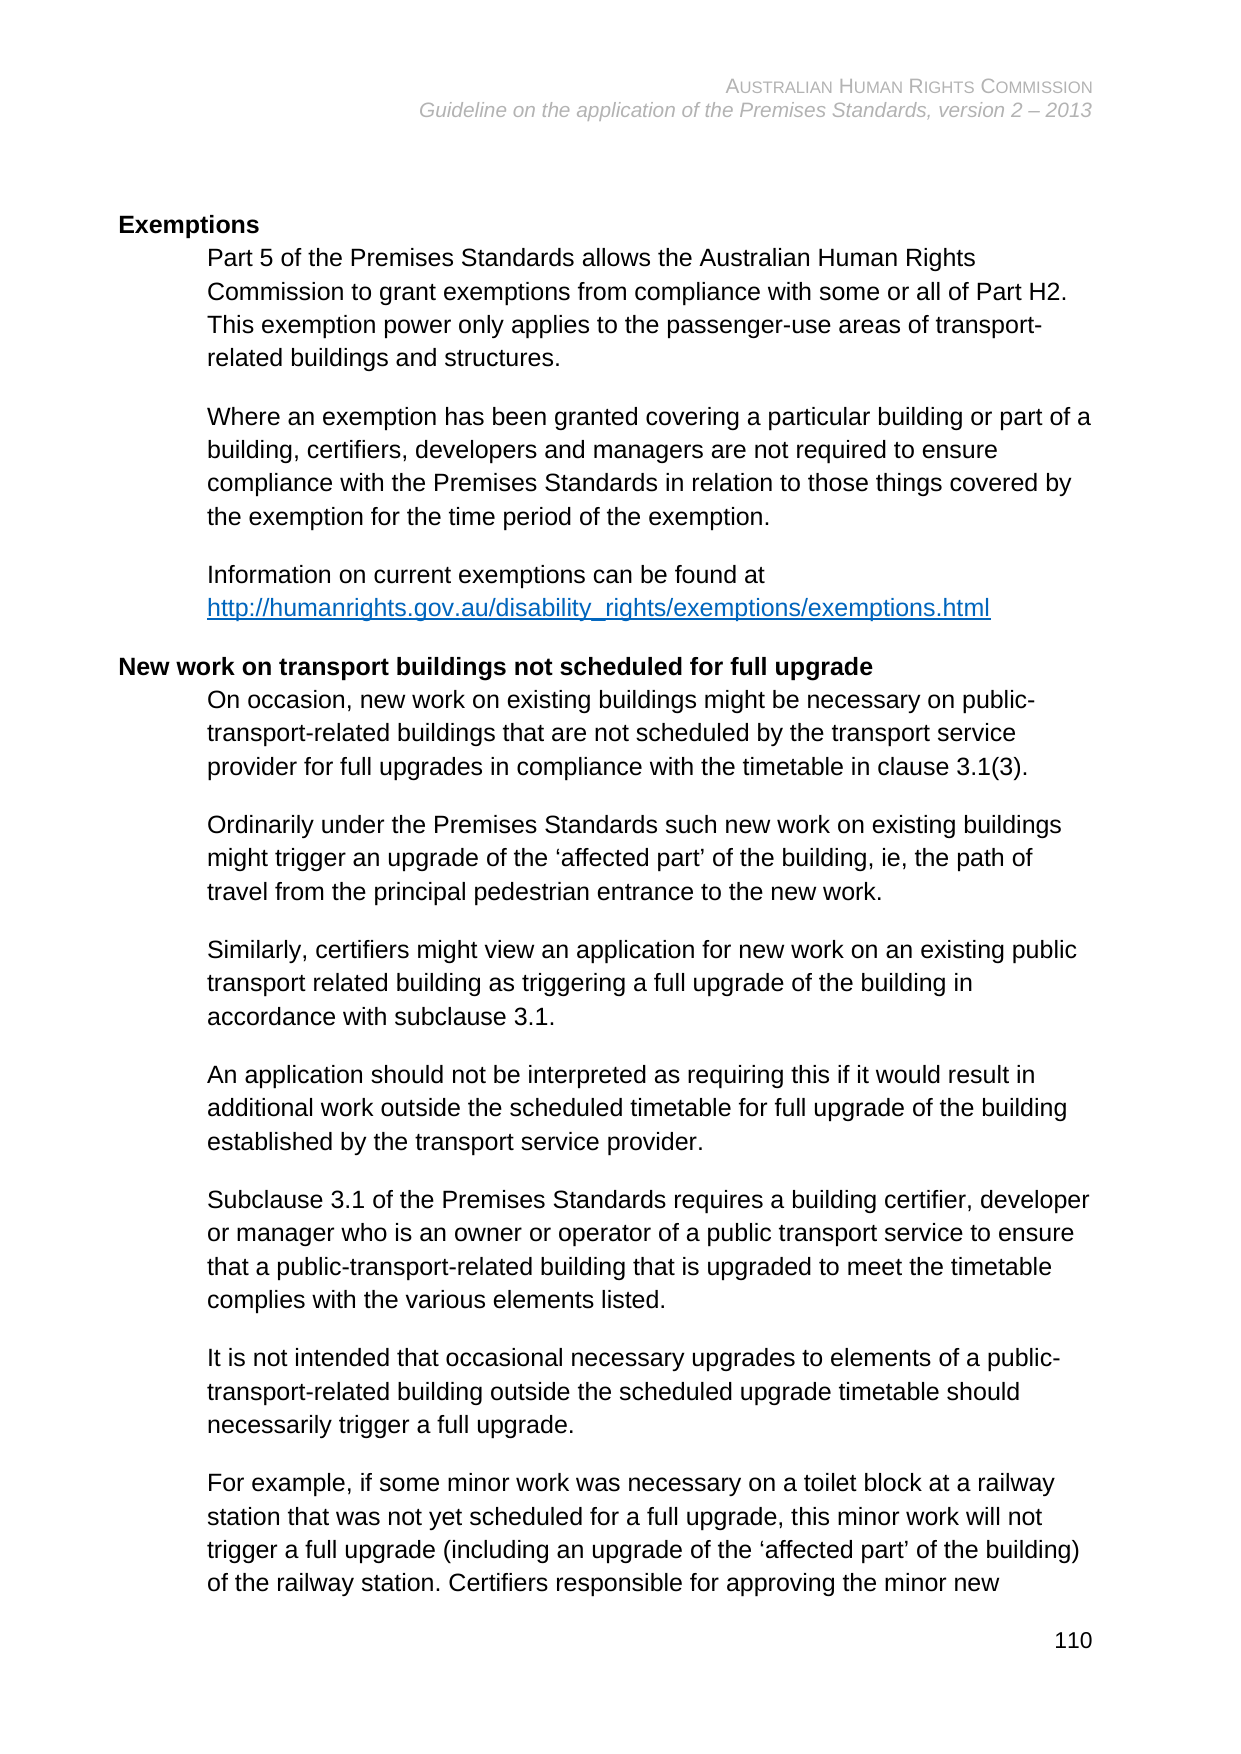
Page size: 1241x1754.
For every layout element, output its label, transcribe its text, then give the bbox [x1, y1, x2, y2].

text It is not intended that occasional necessary upgrades to elements of a public-transport-related building outside the scheduled upgrade timetable should necessarily trigger a full upgrade. [207, 1340, 1092, 1440]
text Information on current exemptions can be found at http://humanrights.gov.au/disability_rights/exemptions/exemptions.html [207, 557, 1092, 623]
text Part 5 of the Premises Standards allows the Australian Human Rights Commission to grant exemptions from compliance with some or all of Part H2. This exemption power only applies to the passenger-use areas of transport-related buildings and structures. [207, 240, 1092, 373]
text Ordinarily under the Premises Standards such new work on existing buildings might trigger an upgrade of the ‘affected part’ of the building, ie, the path of travel from the principal pedestrian entrance to the new work. [207, 807, 1092, 907]
subtitle New work on transport buildings not scheduled for full upgrade [118, 648, 1092, 682]
text Subclause 3.1 of the Premises Standards requires a building certifier, developer or manager who is an owner or operator of a public transport service to ensure that a public-transport-related building that is upgraded to meet the timetable complies with the various elements listed. [207, 1182, 1092, 1315]
subtitle Exemptions [118, 207, 1092, 240]
text An application should not be interpreted as requiring this if it would result in additional work outside the scheduled timetable for full upgrade of the building established by the transport service provider. [207, 1057, 1092, 1157]
text Where an exemption has been granted covering a particular building or part of a building, certifiers, developers and managers are not required to ensure compliance with the Premises Standards in relation to those things covered by the exemption for the time period of the exemption. [207, 398, 1092, 532]
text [207, 1465, 1092, 1598]
text On occasion, new work on existing buildings might be necessary on public-transport-related buildings that are not scheduled by the transport service provider for full upgrades in compliance with the timetable in clause 3.1(3). [207, 682, 1092, 782]
text Similarly, certifiers might view an application for new work on an existing public transport related building as triggering a full upgrade of the building in accordance with subclause 3.1. [207, 932, 1092, 1032]
